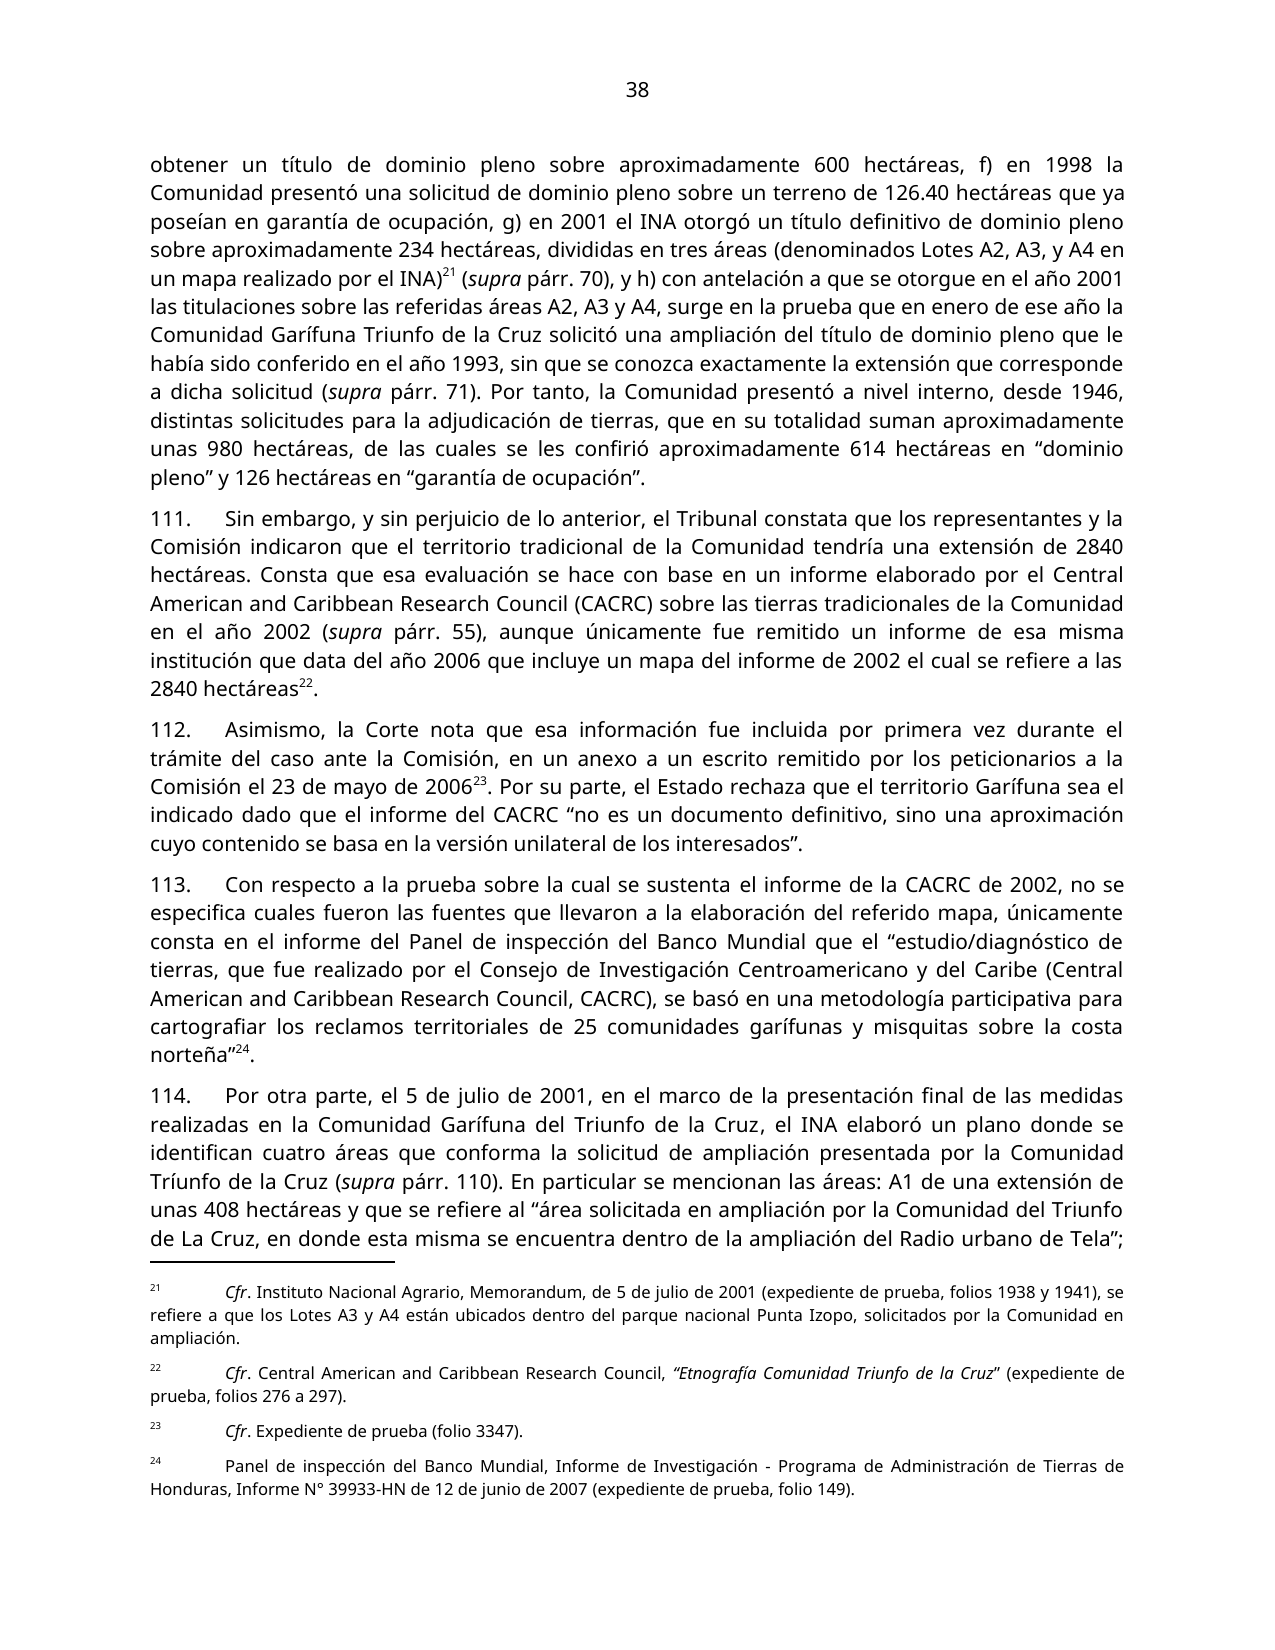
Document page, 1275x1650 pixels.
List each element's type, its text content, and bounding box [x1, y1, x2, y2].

list Asimismo, la Corte nota que esa información fue incluida por primera vez durante el trámite del caso ante la Comisión, en un anexo a un escrito remitido por los peticionarios a la Comisión el 23 de mayo de 2006. Por su parte, el Estado rechaza que el territorio Garífuna sea el indicado dado que el informe del CACRC “no es un documento definitivo, sino una aproximación cuyo contenido se basa en la versión unilateral de los interesados”. [150, 715, 1125, 857]
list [150, 150, 1125, 491]
list Con respecto a la prueba sobre la cual se sustenta el informe de la CACRC de 2002, no se especifica cuales fueron las fuentes que llevaron a la elaboración del referido mapa, únicamente consta en el informe del Panel de inspección del Banco Mundial que el “estudio/diagnóstico de tierras, que fue realizado por el Consejo de Investigación Centroamericano y del Caribe (Central American and Caribbean Research Council, CACRC), se basó en una metodología participativa para cartografiar los reclamos territoriales de 25 comunidades garífunas y misquitas sobre la costa norteña”. [150, 870, 1125, 1069]
list Sin embargo, y sin perjuicio de lo anterior, el Tribunal constata que los representantes y la Comisión indicaron que el territorio tradicional de la Comunidad tendría una extensión de 2840 hectáreas. Consta que esa evaluación se hace con base en un informe elaborado por el Central American and Caribbean Research Council (CACRC) sobre las tierras tradicionales de la Comunidad en el año 2002 (supra párr. 55), aunque únicamente fue remitido un informe de esa misma institución que data del año 2006 que incluye un mapa del informe de 2002 el cual se refiere a las 2840 hectáreas. [150, 504, 1125, 703]
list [150, 1082, 1125, 1252]
